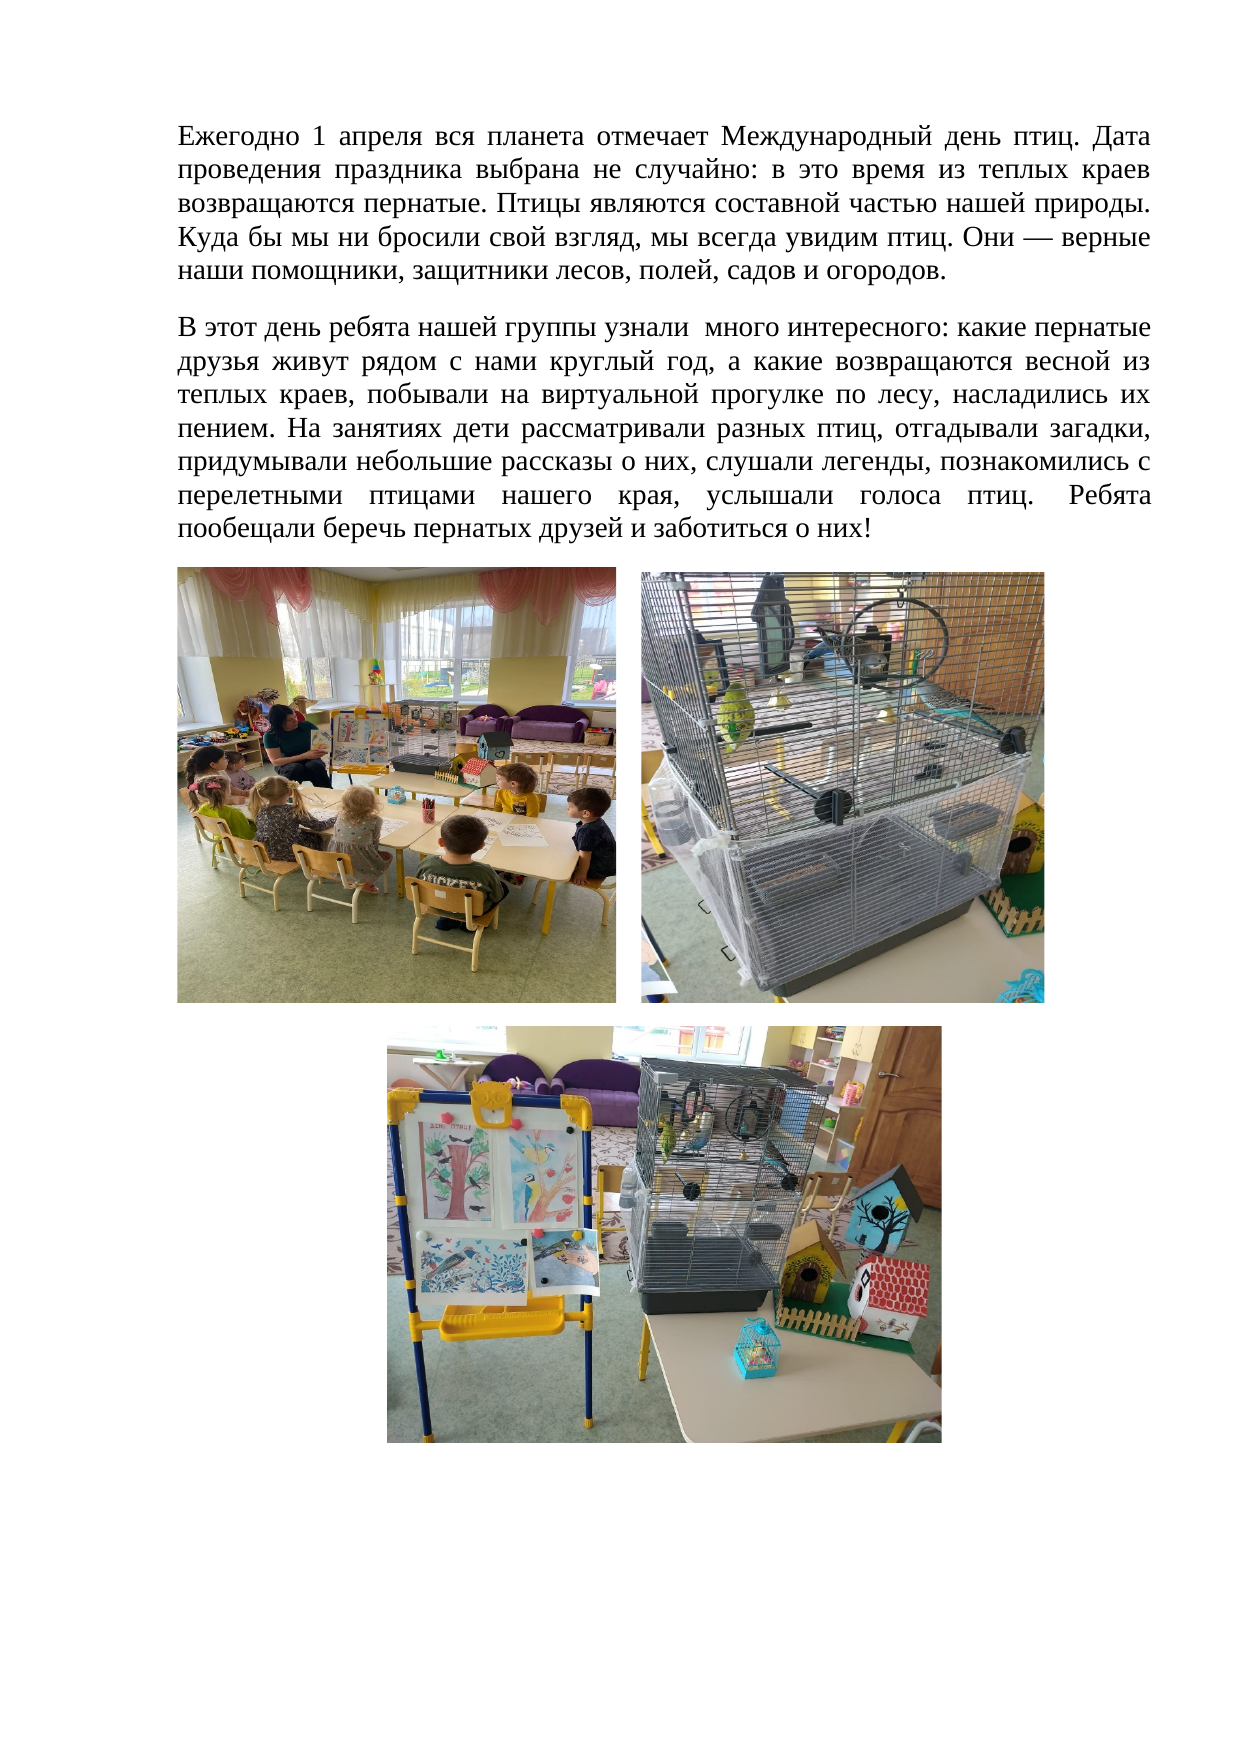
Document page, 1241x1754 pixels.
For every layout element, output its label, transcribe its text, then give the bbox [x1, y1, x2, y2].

text Ежегодно 1 апреля вся планета отмечает Международный день птиц. Дата проведения праздника выбрана не случайно: в это время из теплых краев возвращаются пернатые. Птицы являются составной частью нашей природы. Куда бы мы ни бросили свой взгляд, мы всегда увидим птиц. Они — верные наши помощники, защитники лесов, полей, садов и огородов. [177, 118, 1152, 286]
picture [177, 567, 617, 1003]
text В этот день ребята нашей группы узнали много интересного: какие пернатые друзья живут рядом с нами круглый год, а какие возвращаются весной из теплых краев, побывали на виртуальной прогулке по лесу, насладились их пением. На занятиях дети рассматривали разных птиц, отгадывали загадки, придумывали небольшие рассказы о них, слушали легенды, познакомились с перелетными птицами нашего края, услышали голоса птиц. Ребята пообещали беречь пернатых друзей и заботиться о них! [177, 309, 1152, 544]
picture [641, 572, 1045, 1003]
picture [387, 1026, 942, 1443]
